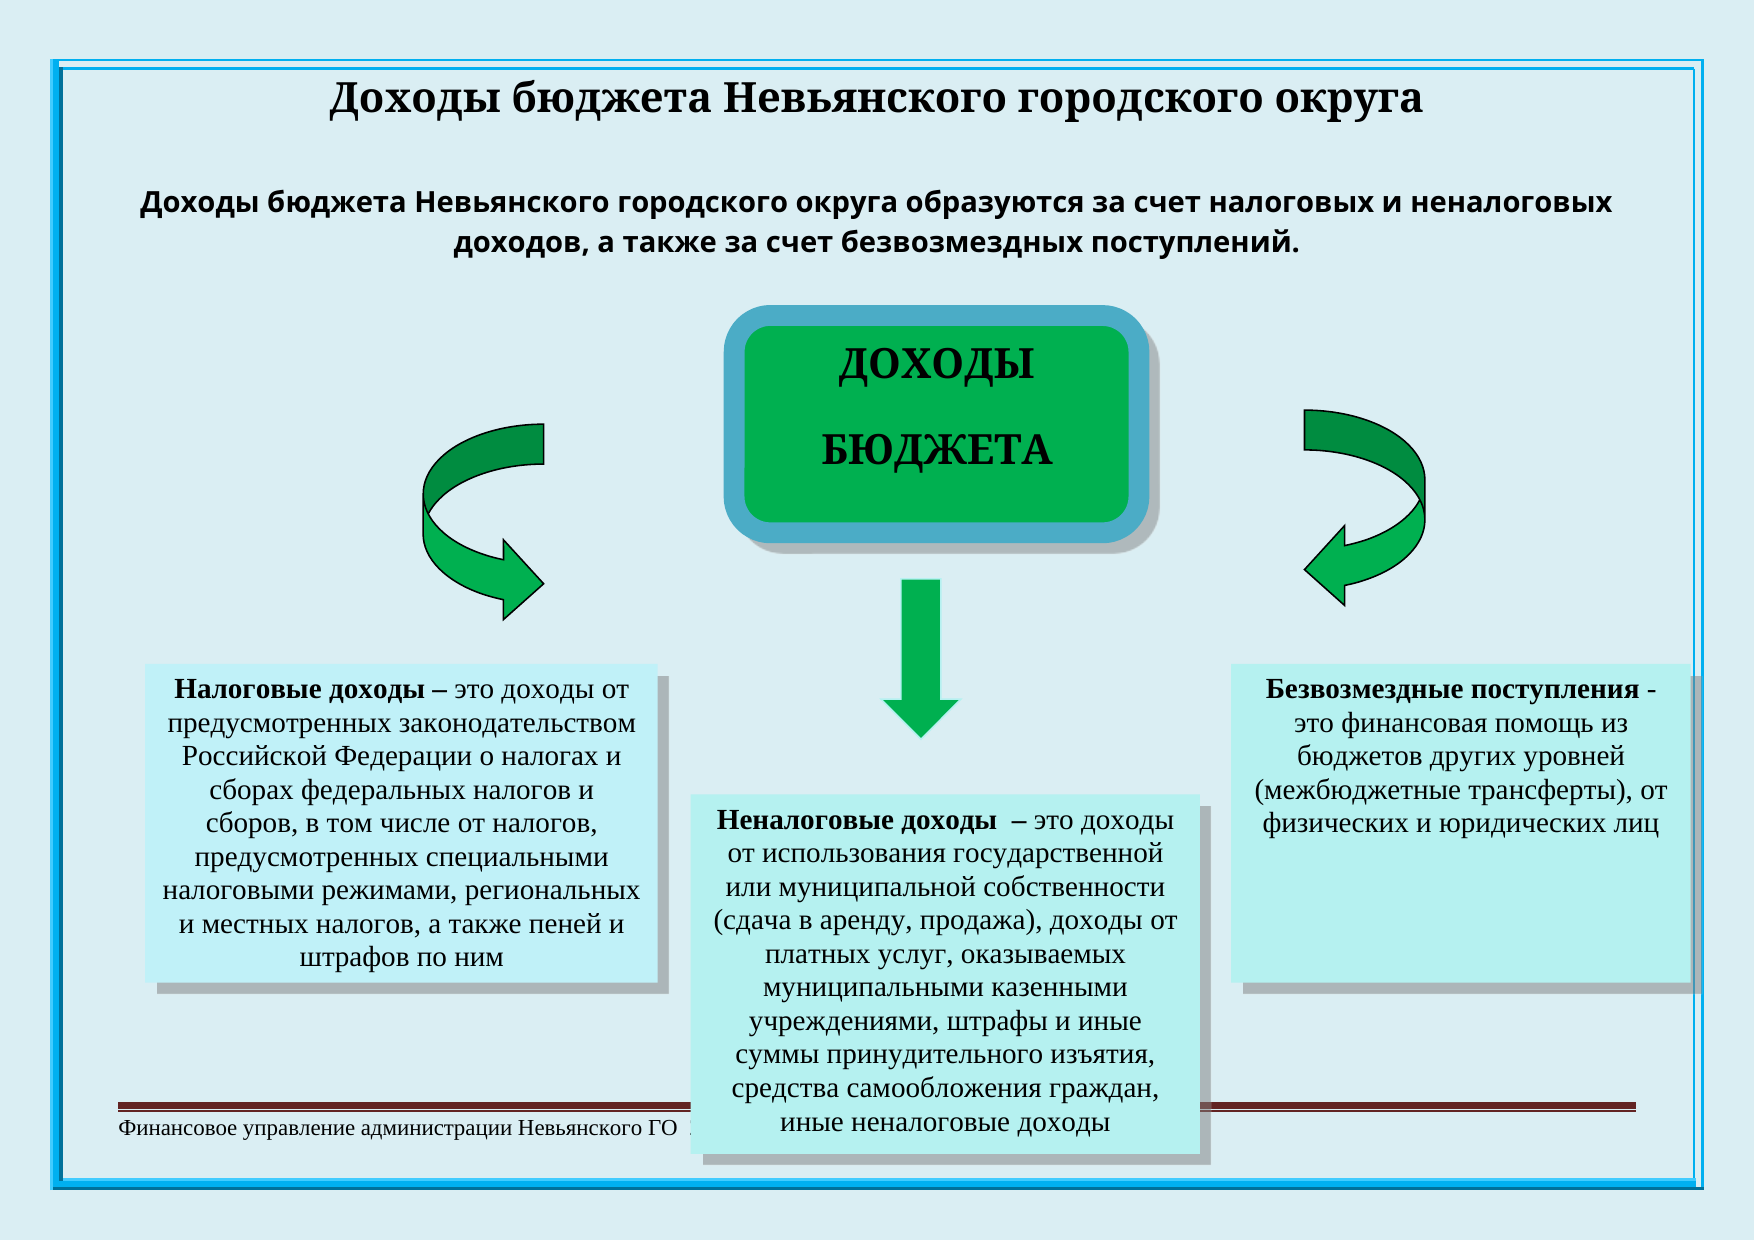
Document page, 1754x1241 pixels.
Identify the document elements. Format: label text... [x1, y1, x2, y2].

text Доходы бюджета Невьянского городского округа [118, 70, 1636, 125]
text Доходы бюджета Невьянского городского округа образуются за счет налоговых и неналоговых доходов, а также за счет безвозмездных поступлений. [118, 182, 1636, 261]
